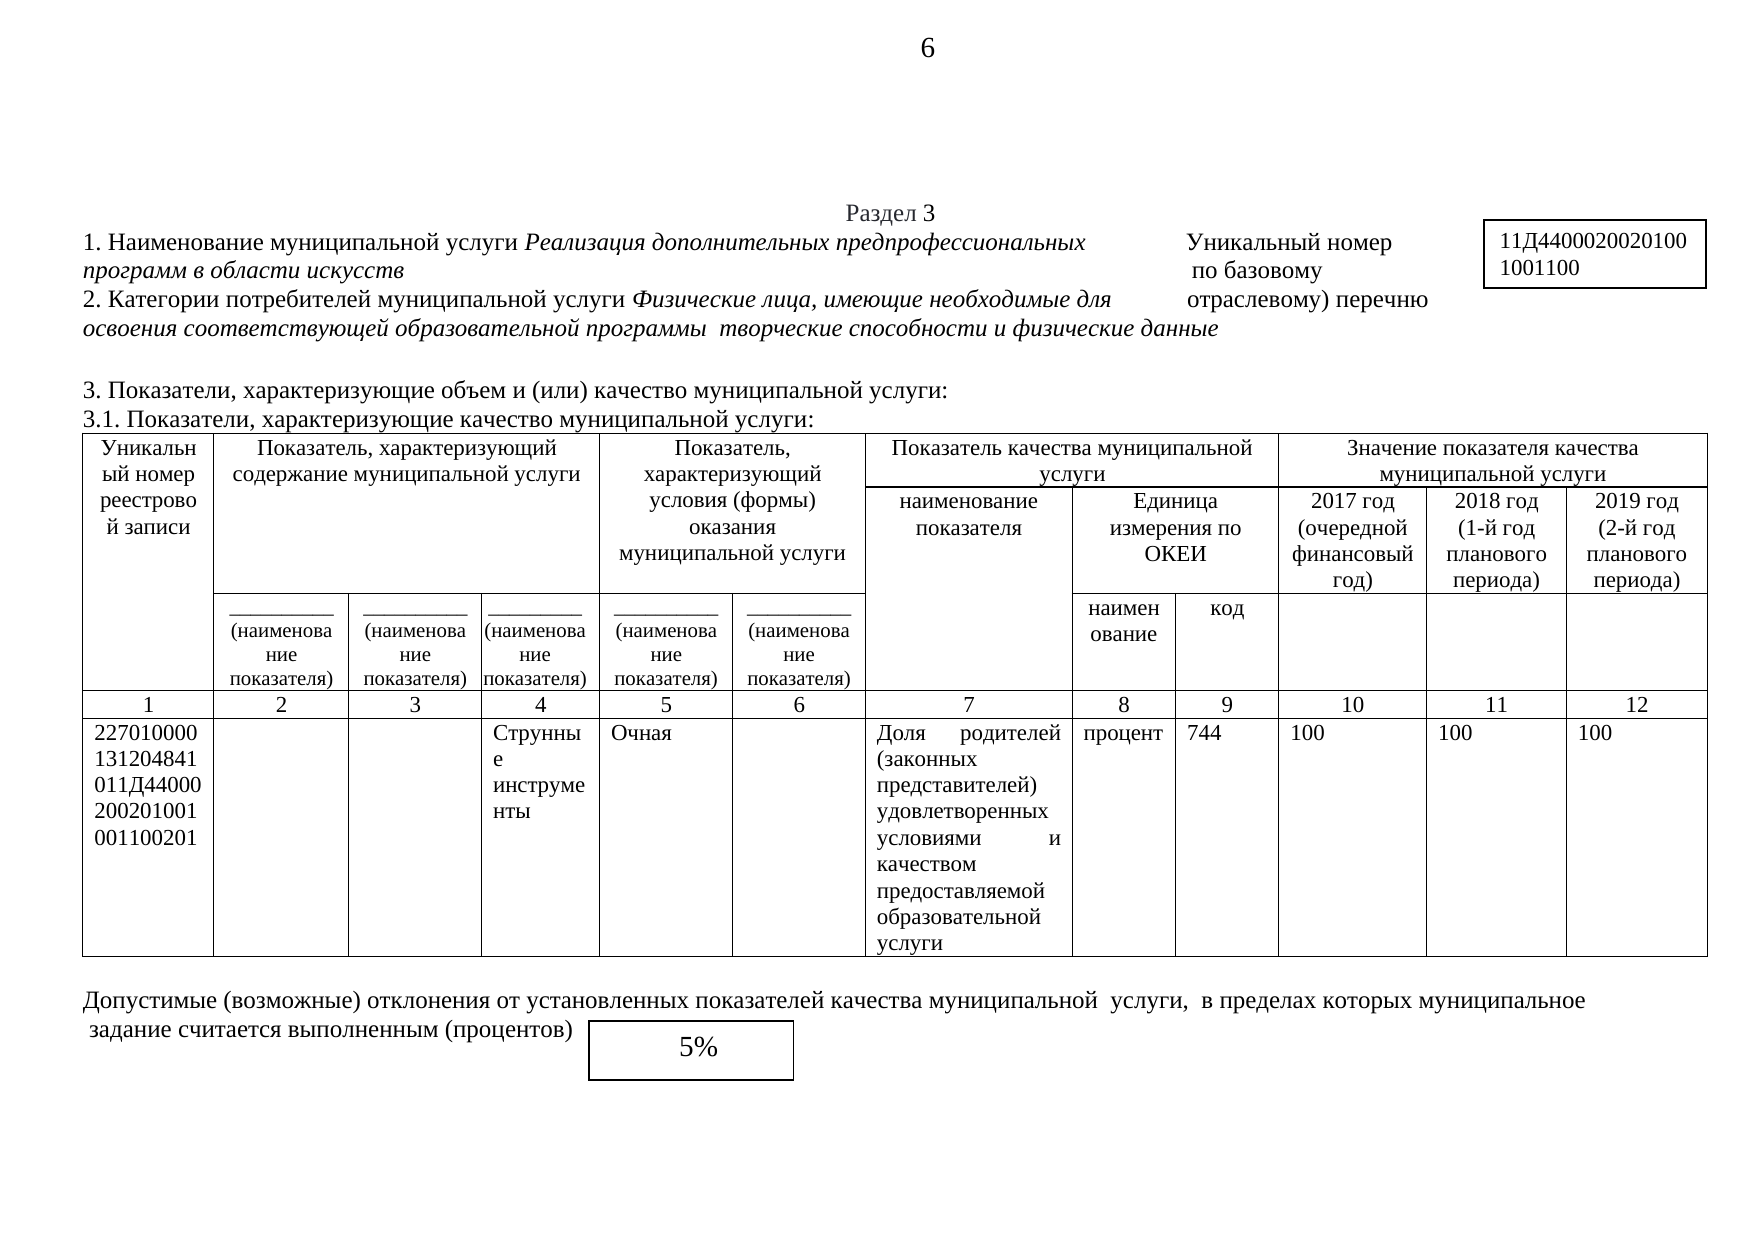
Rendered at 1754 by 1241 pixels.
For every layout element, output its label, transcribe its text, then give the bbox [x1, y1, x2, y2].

table_cell Струнные инструменты [482, 719, 599, 956]
table_cell 2019 год (2-й год планового периода) [1567, 488, 1707, 593]
table_cell __________ (наименование показателя) [600, 594, 732, 690]
table_cell наименование показателя [866, 488, 1072, 690]
text 1. Наименование муниципальной услуги Реализация дополнительных предпрофессиональных Уникальный номер [83, 227, 1483, 255]
table_cell [1567, 594, 1707, 690]
table_cell 7 [866, 691, 1072, 717]
table_cell 10 [1279, 691, 1426, 717]
table_cell код [1176, 594, 1278, 690]
text программ в области искусств по базовому [83, 255, 1483, 284]
table_cell [214, 719, 348, 956]
table_cell [1427, 594, 1566, 690]
table_cell 100 [1567, 719, 1707, 956]
table_cell 744 [1176, 719, 1278, 956]
text 2. Категории потребителей муниципальной услуги Физические лица, имеющие необходимые для отраслевому) перечню [83, 284, 1698, 313]
table_cell [349, 719, 481, 956]
table_cell 2017 год (очередной финансовый год) [1279, 488, 1426, 593]
text 3. Показатели, характеризующие объем и (или) качество муниципальной услуги: [83, 375, 1698, 404]
table_cell 3 [349, 691, 481, 717]
table_cell __________(наименование показателя) [349, 594, 481, 690]
text задание считается выполненным (процентов) [83, 1014, 1698, 1043]
text освоения соответствующей образовательной программы творческие способности и физические данные [83, 313, 1698, 342]
table_cell 5 [600, 691, 732, 717]
table_cell 8 [1073, 691, 1175, 717]
table_header Показатель качества муниципальной услуги [866, 434, 1278, 486]
table_header Уникальный номер реестровой записи [83, 434, 213, 690]
table_cell 100 [1279, 719, 1426, 956]
text Раздел 3 [83, 198, 1698, 227]
table_cell Доля родителей (законных представителей) удовлетворенных условиями и качеством предоставляемой образовательной услуги [866, 719, 1072, 956]
table_cell [733, 719, 865, 956]
table_cell __________ (наименование показателя) [214, 594, 348, 690]
table_header Показатель, характеризующий условия (формы) оказания муниципальной услуги [600, 434, 865, 593]
text Допустимые (возможные) отклонения от установленных показателей качества муниципальной услуги, в пределах которых муниципальное [83, 986, 1698, 1014]
table_cell 4 [482, 691, 599, 717]
table_cell 1 [83, 691, 213, 717]
table_header Значение показателя качества муниципальной услуги [1279, 434, 1707, 486]
table_header Показатель, характеризующий содержание муниципальной услуги [214, 434, 599, 593]
table_cell Очная [600, 719, 732, 956]
table_cell 2018 год (1-й год планового периода) [1427, 488, 1566, 593]
table_cell 12 [1567, 691, 1707, 717]
table_cell Единица измерения по ОКЕИ [1073, 488, 1278, 593]
table_cell _________ (наименование показателя) [482, 594, 599, 690]
table_cell __________ (наименование показателя) [733, 594, 865, 690]
table_cell 6 [733, 691, 865, 717]
text 3.1. Показатели, характеризующие качество муниципальной услуги: [83, 404, 1698, 433]
table_cell наименование [1073, 594, 1175, 690]
table_cell 2 [214, 691, 348, 717]
table_cell процент [1073, 719, 1175, 956]
table_cell 11 [1427, 691, 1566, 717]
table_cell 9 [1176, 691, 1278, 717]
table_cell [1279, 594, 1426, 690]
table_cell 227010000131204841011Д44000200201001001100201 [83, 719, 213, 956]
table_cell 100 [1427, 719, 1566, 956]
